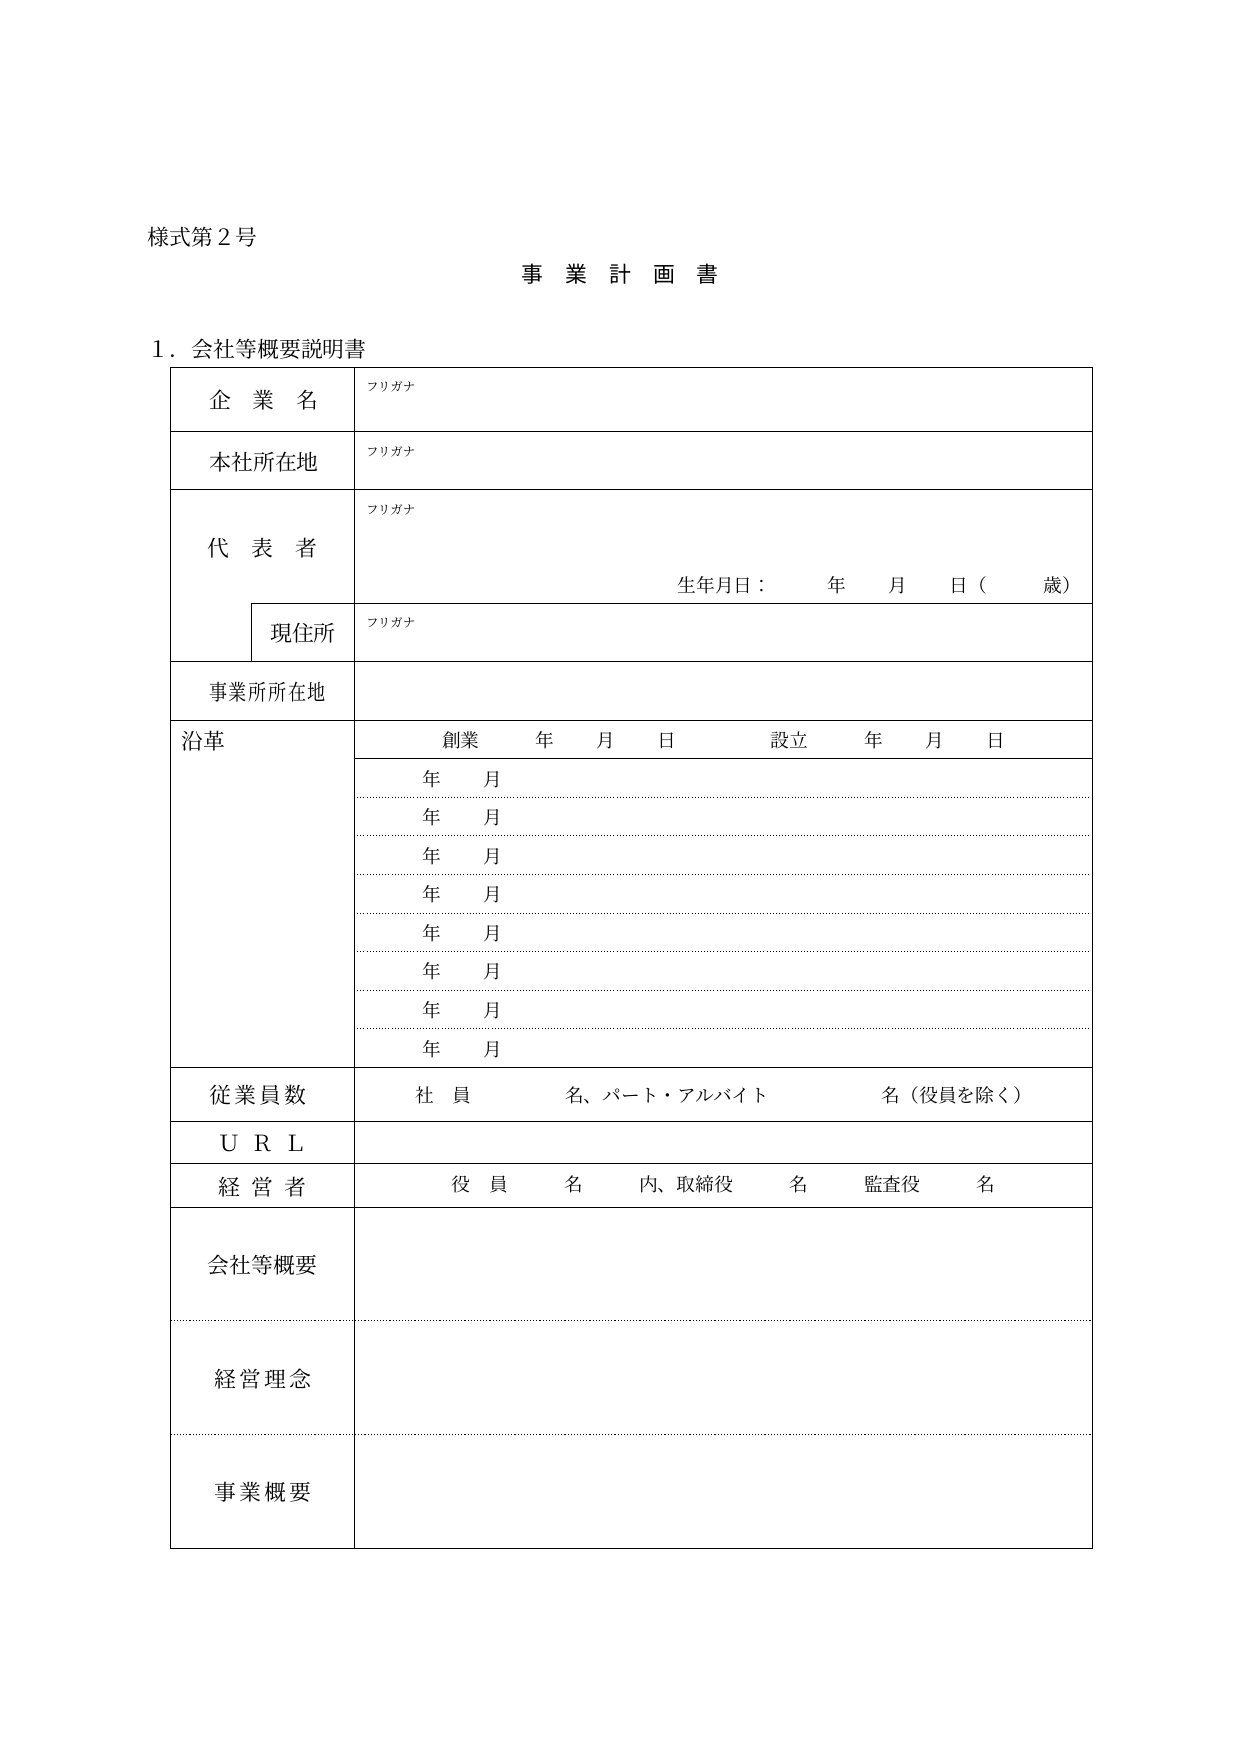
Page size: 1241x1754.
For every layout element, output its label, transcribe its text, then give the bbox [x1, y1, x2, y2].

table_cell [355, 662, 1092, 720]
table_cell [355, 1320, 1092, 1434]
text 事 業 計 画 書 [148, 254, 1092, 292]
table_cell 経営者 [171, 1164, 354, 1207]
table_cell 年 月 [355, 874, 1092, 912]
table_cell 現住所 [252, 604, 354, 661]
table_cell 年 月 [355, 1028, 1092, 1067]
table_cell 年 月 [355, 951, 1092, 989]
table_cell 年 月 [355, 990, 1092, 1028]
text 様式第２号 [148, 217, 1092, 254]
table_cell [355, 1434, 1092, 1547]
table_cell フリガナ [355, 432, 1092, 489]
table_cell 年 月 [355, 835, 1092, 874]
table_cell 年 月 [355, 797, 1092, 835]
table_cell 会社等概要 [171, 1208, 354, 1320]
table_cell 創業 年 月 日 設立 年 月 日 [355, 721, 1092, 758]
table_cell [355, 1122, 1092, 1163]
table_cell 沿革 [171, 721, 354, 1067]
table_cell 役 員 名 内、取締役 名 監査役 名 [355, 1164, 1092, 1207]
table_cell [355, 1208, 1092, 1320]
table_cell 経営理念 [171, 1320, 354, 1434]
table_cell 年 月 [355, 759, 1092, 797]
table_header 企 業 名 [171, 368, 354, 431]
table_cell 代 表 者 [171, 490, 354, 603]
table_cell 社 員 名、パート・アルバイト 名（役員を除く） [355, 1068, 1092, 1121]
table_cell 事業概要 [171, 1434, 354, 1547]
table_cell 年 月 [355, 913, 1092, 951]
table_header フリガナ [355, 368, 1092, 431]
table_cell 本社所在地 [171, 432, 354, 489]
table_cell フリガナ 生年月日： 年 月 日（ 歳） [355, 490, 1092, 603]
table_cell ＵＲＬ [171, 1122, 354, 1163]
table_cell フリガナ [355, 604, 1092, 661]
table_cell [171, 603, 251, 661]
table_cell 事業所所在地 [171, 662, 354, 720]
text １．会社等概要説明書 [148, 329, 1092, 367]
table_cell 従業員数 [171, 1068, 354, 1121]
